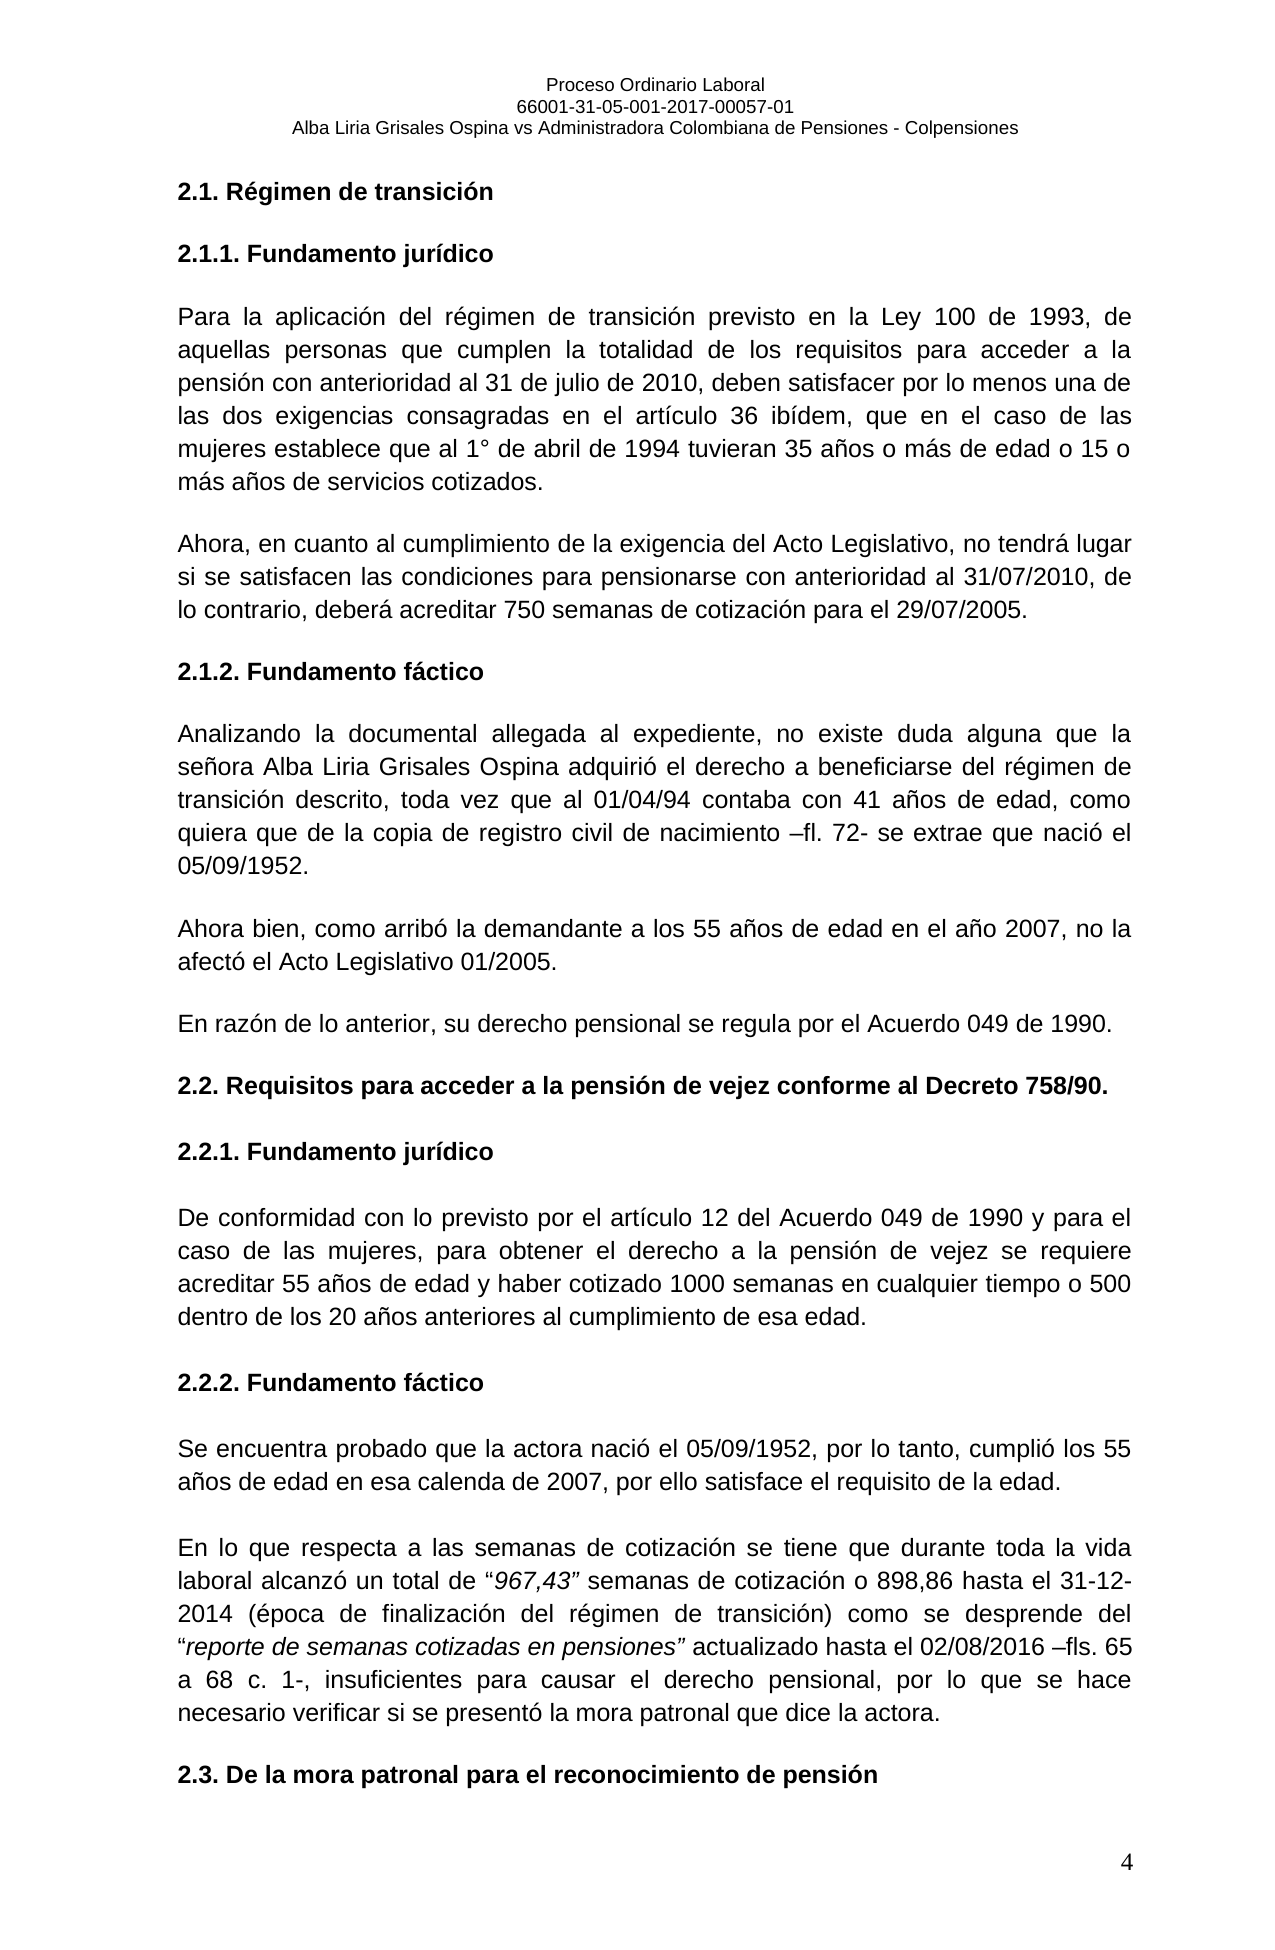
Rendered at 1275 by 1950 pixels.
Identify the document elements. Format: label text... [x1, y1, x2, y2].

text Ahora bien, como arribó la demandante a los 55 años de edad en el año 2007, no la afectó el Acto Legislativo 01/2005. [177, 913, 1133, 975]
text De conformidad con lo previsto por el artículo 12 del Acuerdo 049 de 1990 y para el caso de las mujeres, para obtener el derecho a la pensión de vejez se requiere acreditar 55 años de edad y haber cotizado 1000 semanas en cualquier tiempo o 500 dentro de los 20 años anteriores al cumplimiento de esa edad. [177, 1203, 1133, 1331]
text 2.2.1. Fundamento jurídico [177, 1137, 1133, 1166]
text Se encuentra probado que la actora nació el 05/09/1952, por lo tanto, cumplió los 55 años de edad en esa calenda de 2007, por ello satisface el requisito de la edad. [177, 1434, 1133, 1496]
text 2.1.1. Fundamento jurídico [177, 239, 1133, 268]
text 2.2. Requisitos para acceder a la pensión de vejez conforme al Decreto 758/90. [177, 1071, 1133, 1100]
text 2.3. De la mora patronal para el reconocimiento de pensión [177, 1761, 1133, 1789]
text Ahora, en cuanto al cumplimiento de la exigencia del Acto Legislativo, no tendrá lugar si se satisfacen las condiciones para pensionarse con anterioridad al 31/07/2010, de lo contrario, deberá acreditar 750 semanas de cotización para el 29/07/2005. [177, 529, 1133, 624]
text En razón de lo anterior, su derecho pensional se regula por el Acuerdo 049 de 1990. [177, 1009, 1133, 1037]
text 2.1. Régimen de transición [177, 177, 1133, 206]
text 2.1.2. Fundamento fáctico [177, 657, 1133, 686]
text En lo que respecta a las semanas de cotización se tiene que durante toda la vida laboral alcanzó un total de “967,43” semanas de cotización o 898,86 hasta el 31-12-2014 (época de finalización del régimen de transición) como se desprende del “reporte de semanas cotizadas en pensiones” actualizado hasta el 02/08/2016 –fls. 65 a 68 c. 1-, insuficientes para causar el derecho pensional, por lo que se hace necesario verificar si se presentó la mora patronal que dice la actora. [177, 1533, 1133, 1727]
text Para la aplicación del régimen de transición previsto en la Ley 100 de 1993, de aquellas personas que cumplen la totalidad de los requisitos para acceder a la pensión con anterioridad al 31 de julio de 2010, deben satisfacer por lo menos una de las dos exigencias consagradas en el artículo 36 ibídem, que en el caso de las mujeres establece que al 1° de abril de 1994 tuvieran 35 años o más de edad o 15 o más años de servicios cotizados. [177, 302, 1133, 495]
text Analizando la documental allegada al expediente, no existe duda alguna que la señora Alba Liria Grisales Ospina adquirió el derecho a beneficiarse del régimen de transición descrito, toda vez que al 01/04/94 contaba con 41 años de edad, como quiera que de la copia de registro civil de nacimiento –fl. 72- se extrae que nació el 05/09/1952. [177, 719, 1133, 880]
text 2.2.2. Fundamento fáctico [177, 1368, 1133, 1397]
